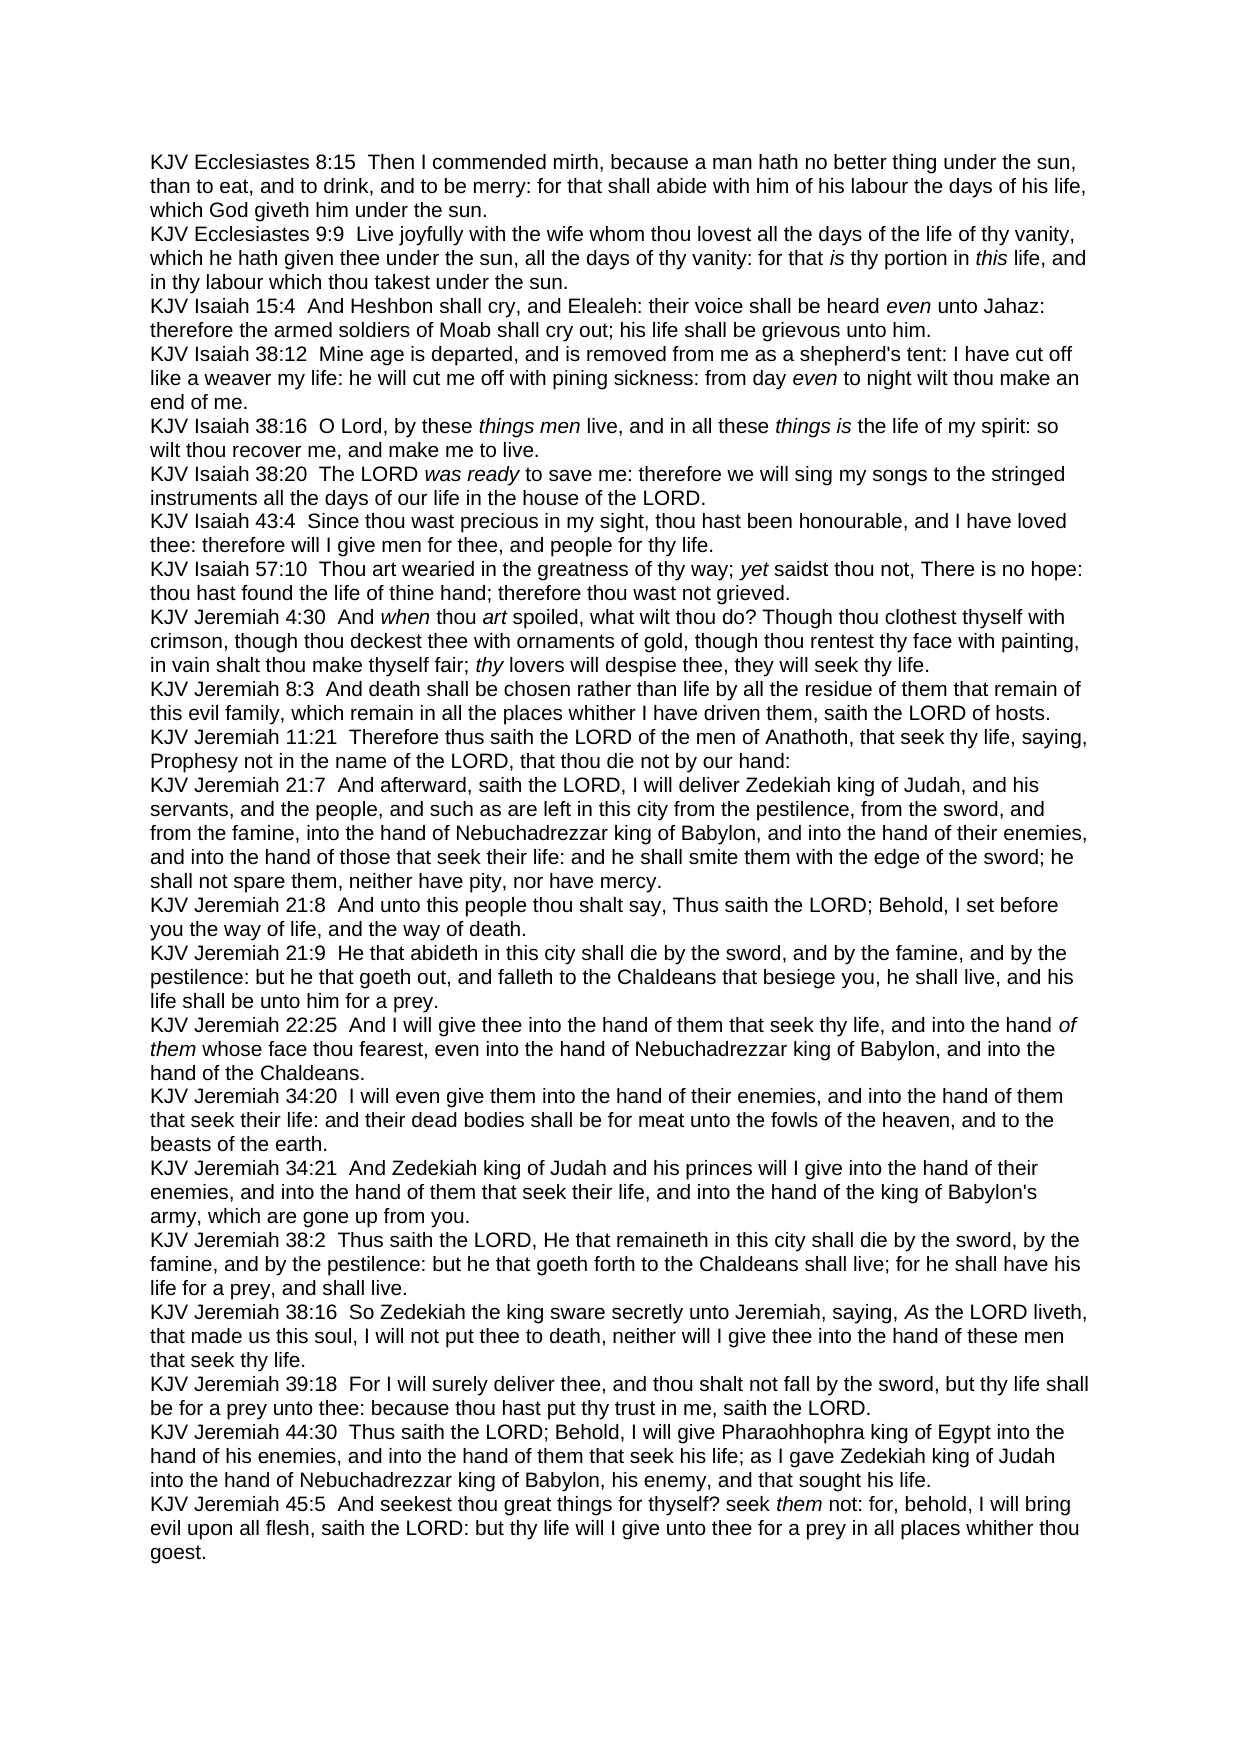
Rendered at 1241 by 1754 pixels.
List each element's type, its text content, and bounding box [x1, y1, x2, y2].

text KJV Isaiah 38:16 O Lord, by these things men live, and in all these things is the life of my spirit: so wilt thou recover me, and make me to live. [150, 413, 1090, 461]
text KJV Jeremiah 38:16 So Zedekiah the king sware secretly unto Jeremiah, saying, As the LORD liveth, that made us this soul, I will not put thee to death, neither will I give thee into the hand of these men that seek thy life. [150, 1300, 1090, 1372]
text KJV Jeremiah 21:9 He that abideth in this city shall die by the sword, and by the famine, and by the pestilence: but he that goeth out, and falleth to the Chaldeans that besiege you, he shall live, and his life shall be unto him for a prey. [150, 941, 1090, 1012]
text KJV Jeremiah 11:21 Therefore thus saith the LORD of the men of Anathoth, that seek thy life, saying, Prophesy not in the name of the LORD, that thou die not by our hand: [150, 725, 1090, 773]
text KJV Jeremiah 44:30 Thus saith the LORD; Behold, I will give Pharaohhophra king of Egypt into the hand of his enemies, and into the hand of them that seek his life; as I gave Zedekiah king of Judah into the hand of Nebuchadrezzar king of Babylon, his enemy, and that sought his life. [150, 1420, 1090, 1492]
text KJV Jeremiah 22:25 And I will give thee into the hand of them that seek thy life, and into the hand of them whose face thou fearest, even into the hand of Nebuchadrezzar king of Babylon, and into the hand of the Chaldeans. [150, 1012, 1090, 1084]
text KJV Jeremiah 21:7 And afterward, saith the LORD, I will deliver Zedekiah king of Judah, and his servants, and the people, and such as are left in this city from the pestilence, from the sword, and from the famine, into the hand of Nebuchadrezzar king of Babylon, and into the hand of their enemies, and into the hand of those that seek their life: and he shall smite them with the edge of the sword; he shall not spare them, neither have pity, nor have mercy. [150, 773, 1090, 893]
text KJV Isaiah 38:20 The LORD was ready to save me: therefore we will sing my songs to the stringed instruments all the days of our life in the house of the LORD. [150, 461, 1090, 509]
text KJV Ecclesiastes 8:15 Then I commended mirth, because a man hath no better thing under the sun, than to eat, and to drink, and to be merry: for that shall abide with him of his labour the days of his life, which God giveth him under the sun. [150, 150, 1090, 222]
text KJV Jeremiah 38:2 Thus saith the LORD, He that remaineth in this city shall die by the sword, by the famine, and by the pestilence: but he that goeth forth to the Chaldeans shall live; for he shall have his life for a prey, and shall live. [150, 1228, 1090, 1300]
text KJV Ecclesiastes 9:9 Live joyfully with the wife whom thou lovest all the days of the life of thy vanity, which he hath given thee under the sun, all the days of thy vanity: for that is thy portion in this life, and in thy labour which thou takest under the sun. [150, 222, 1090, 294]
text KJV Jeremiah 34:20 I will even give them into the hand of their enemies, and into the hand of them that seek their life: and their dead bodies shall be for meat unto the fowls of the heaven, and to the beasts of the earth. [150, 1084, 1090, 1156]
text KJV Isaiah 57:10 Thou art wearied in the greatness of thy way; yet saidst thou not, There is no hope: thou hast found the life of thine hand; therefore thou wast not grieved. [150, 557, 1090, 605]
text KJV Jeremiah 34:21 And Zedekiah king of Judah and his princes will I give into the hand of their enemies, and into the hand of them that seek their life, and into the hand of the king of Babylon's army, which are gone up from you. [150, 1156, 1090, 1228]
text KJV Isaiah 15:4 And Heshbon shall cry, and Elealeh: their voice shall be heard even unto Jahaz: therefore the armed soldiers of Moab shall cry out; his life shall be grievous unto him. [150, 294, 1090, 342]
text KJV Jeremiah 39:18 For I will surely deliver thee, and thou shalt not fall by the sword, but thy life shall be for a prey unto thee: because thou hast put thy trust in me, saith the LORD. [150, 1372, 1090, 1420]
text KJV Jeremiah 8:3 And death shall be chosen rather than life by all the residue of them that remain of this evil family, which remain in all the places whither I have driven them, saith the LORD of hosts. [150, 677, 1090, 725]
text KJV Jeremiah 45:5 And seekest thou great things for thyself? seek them not: for, behold, I will bring evil upon all flesh, saith the LORD: but thy life will I give unto thee for a prey in all places whither thou goest. [150, 1492, 1090, 1563]
text KJV Jeremiah 21:8 And unto this people thou shalt say, Thus saith the LORD; Behold, I set before you the way of life, and the way of death. [150, 893, 1090, 941]
text KJV Isaiah 43:4 Since thou wast precious in my sight, thou hast been honourable, and I have loved thee: therefore will I give men for thee, and people for thy life. [150, 509, 1090, 557]
text KJV Isaiah 38:12 Mine age is departed, and is removed from me as a shepherd's tent: I have cut off like a weaver my life: he will cut me off with pining sickness: from day even to night wilt thou make an end of me. [150, 342, 1090, 413]
text KJV Jeremiah 4:30 And when thou art spoiled, what wilt thou do? Though thou clothest thyself with crimson, though thou deckest thee with ornaments of gold, though thou rentest thy face with painting, in vain shalt thou make thyself fair; thy lovers will despise thee, they will seek thy life. [150, 605, 1090, 677]
